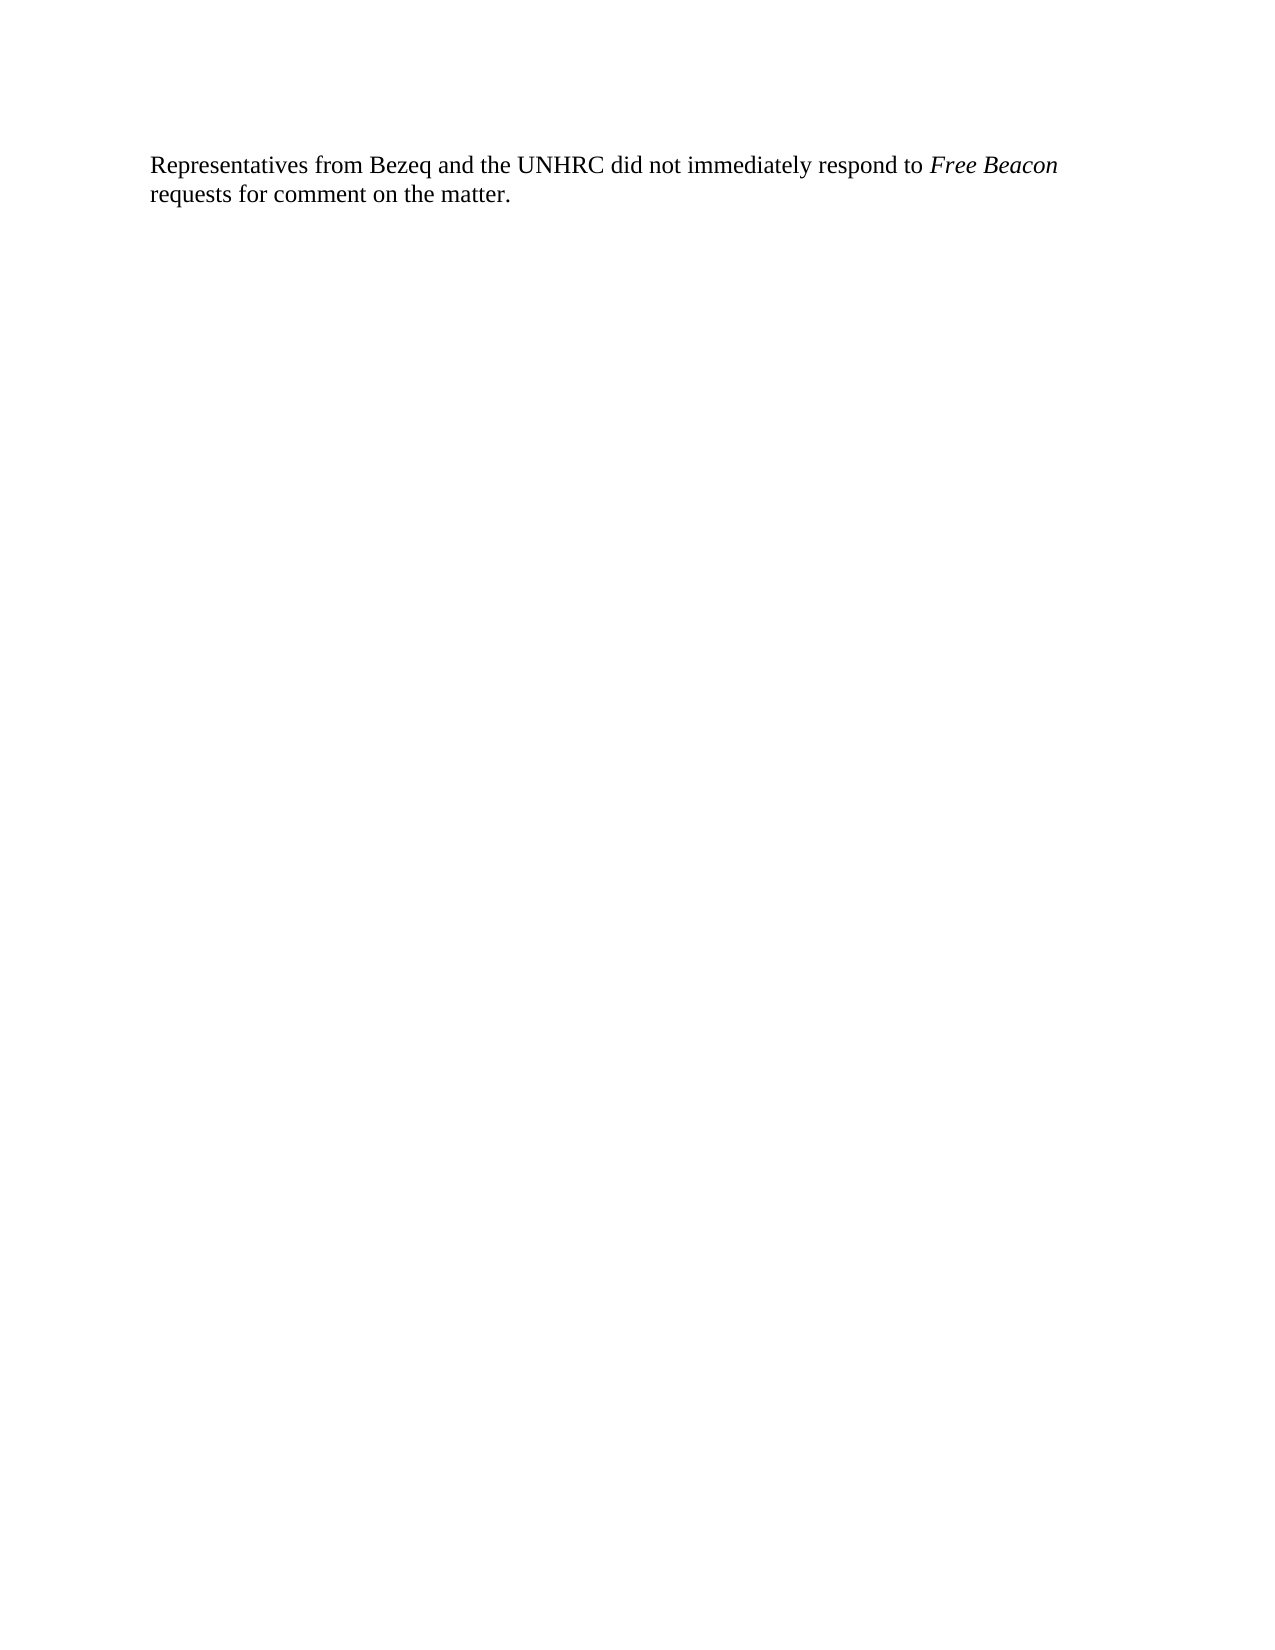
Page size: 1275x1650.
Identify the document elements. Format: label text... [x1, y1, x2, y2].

text Representatives from Bezeq and the UNHRC did not immediately respond to Free Beacon requests for comment on the matter. [150, 150, 1125, 207]
